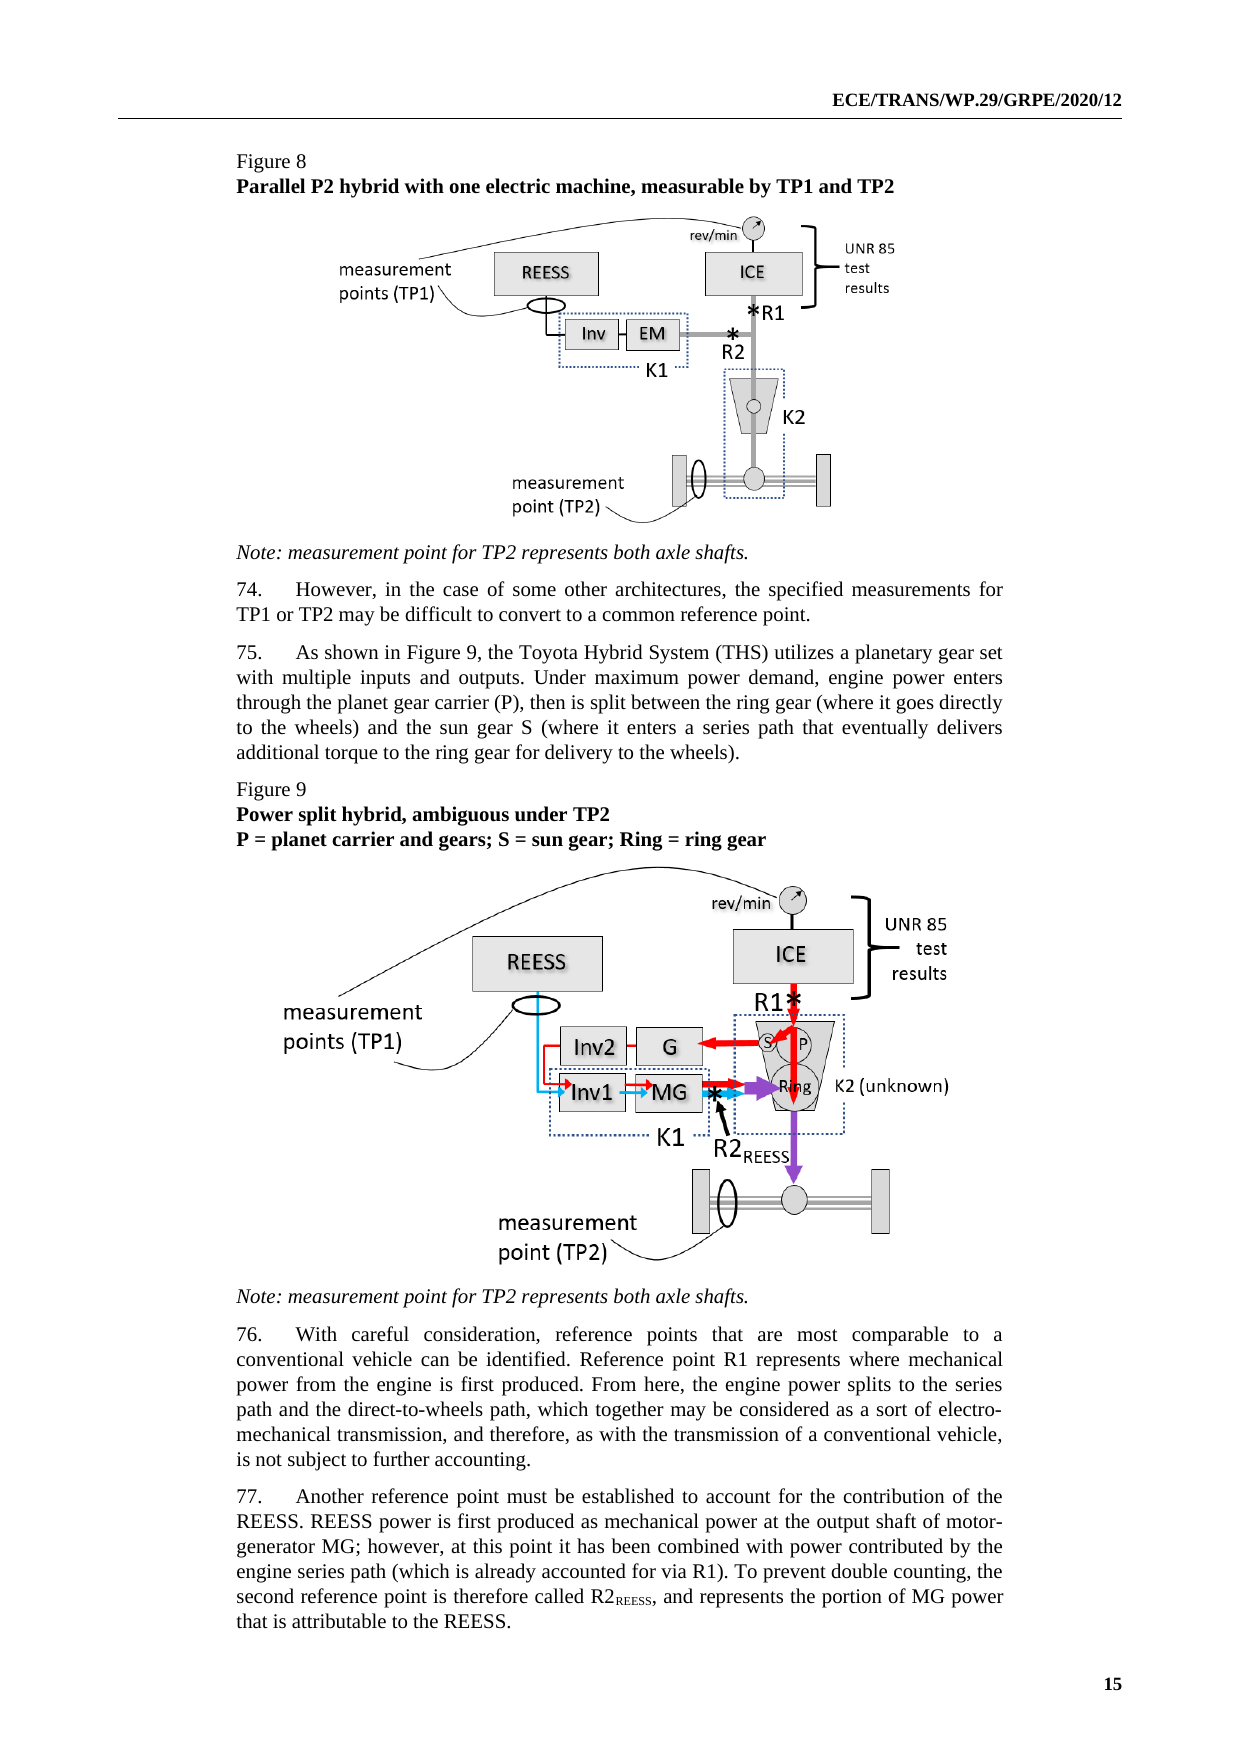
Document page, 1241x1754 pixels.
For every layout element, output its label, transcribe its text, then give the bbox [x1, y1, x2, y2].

picture [279, 863, 956, 1272]
text 76. With careful consideration, reference points that are most comparable to a conventional vehicle can be identified. Reference point R1 represents where mechanical power from the engine is first produced. From here, the engine power splits to the series path and the direct-to-wheels path, which together may be considered as a sort of electro-mechanical transmission, and therefore, as with the transmission of a conventional vehicle, is not subject to further accounting. [236, 1321, 1004, 1471]
text Figure 8 [236, 148, 1122, 173]
text 74. However, in the case of some other architectures, the specified measurements for TP1 or TP2 may be difficult to convert to a common reference point. [236, 576, 1004, 626]
text Power split hybrid, ambiguous under TP2 P = planet carrier and gears; S = sun gear; Ring = ring gear [236, 801, 1004, 851]
text Parallel P2 hybrid with one electric machine, measurable by TP1 and TP2 [236, 173, 1004, 198]
text 77. Another reference point must be established to account for the contribution of the REESS. REESS power is first produced as mechanical power at the output shaft of motor-generator MG; however, at this point it has been combined with power contributed by the engine series path (which is already accounted for via R1). To prevent double counting, the second reference point is therefore called R2REESS, and represents the portion of MG power that is attributable to the REESS. [236, 1483, 1004, 1633]
picture [335, 210, 900, 528]
text Figure 9 [236, 776, 1122, 801]
text Note: measurement point for TP2 represents both axle shafts. [177, 540, 1122, 564]
text 75. As shown in Figure 9, the Toyota Hybrid System (THS) utilizes a planetary gear set with multiple inputs and outputs. Under maximum power demand, engine power enters through the planet gear carrier (P), then is split between the ring gear (where it goes directly to the wheels) and the sun gear S (where it enters a series path that eventually delivers additional torque to the ring gear for delivery to the wheels). [236, 639, 1004, 764]
text Note: measurement point for TP2 represents both axle shafts. [177, 1284, 1122, 1308]
